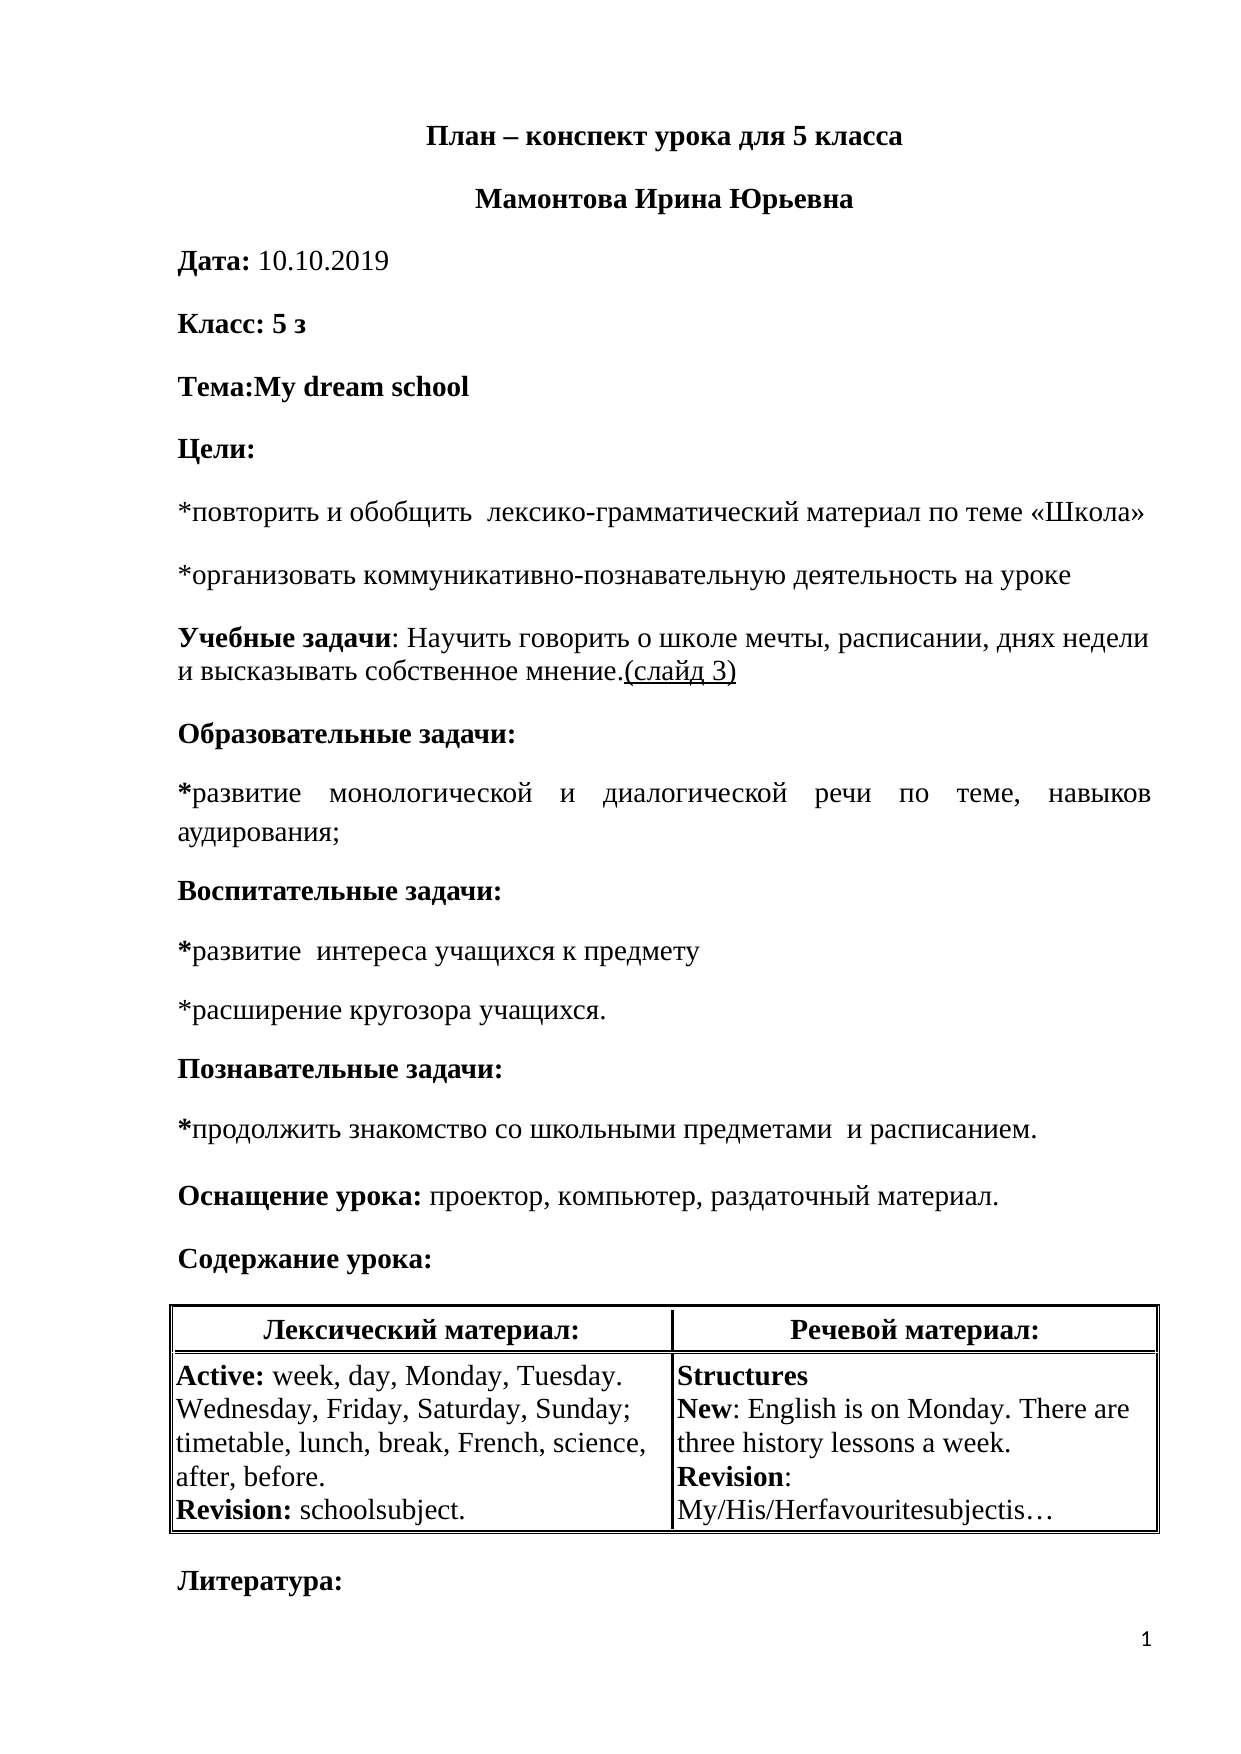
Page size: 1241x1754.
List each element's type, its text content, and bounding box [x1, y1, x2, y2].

table_header Лексический материал: [173, 1307, 672, 1350]
text Образовательные задачи: [177, 716, 1152, 749]
text *расширение кругозора учащихся. [177, 992, 1152, 1026]
text Цели: [177, 432, 1152, 465]
text План – конспект урока для 5 класса [177, 118, 1152, 152]
text Познавательные задачи: [177, 1051, 1152, 1085]
text Учебные задачи: Научить говорить о школе мечты, расписании, днях недели и высказывать собственное мнение.(слайд 3) [177, 620, 1152, 687]
text Литература: [177, 1563, 1152, 1596]
table_cell Structures New: English is on Monday. There are three history lessons a week. Revision: My/His/Herfavouritesubjectis… [672, 1350, 1157, 1530]
text Класс: 5 з [177, 306, 1152, 340]
text Оснащение урока: проектор, компьютер, раздаточный материал. [177, 1178, 1152, 1212]
text *продолжить знакомство со школьными предметами и расписанием. [177, 1111, 1152, 1144]
table_header Речевой материал: [672, 1307, 1156, 1350]
text Мамонтова Ирина Юрьевна [177, 181, 1152, 214]
text *развитие монологической и диалогической речи по теме, навыков аудирования; [177, 775, 1152, 847]
table_cell Active: week, day, Monday, Tuesday. Wednesday, Friday, Saturday, Sunday; timetable, lunch, break, French, science, after, before. Revision: schoolsubject. [173, 1350, 672, 1530]
text *повторить и обобщить лексико-грамматический материал по теме «Школа» [177, 494, 1152, 528]
text Дата: 10.10.2019 [177, 243, 1152, 277]
text Тема:My dream school [177, 369, 1152, 402]
text Содержание урока: [177, 1241, 1152, 1275]
text Воспитательные задачи: [177, 873, 1152, 907]
text *развитие интереса учащихся к предмету [177, 933, 1152, 966]
text *организовать коммуникативно-познавательную деятельность на уроке [177, 557, 1152, 591]
